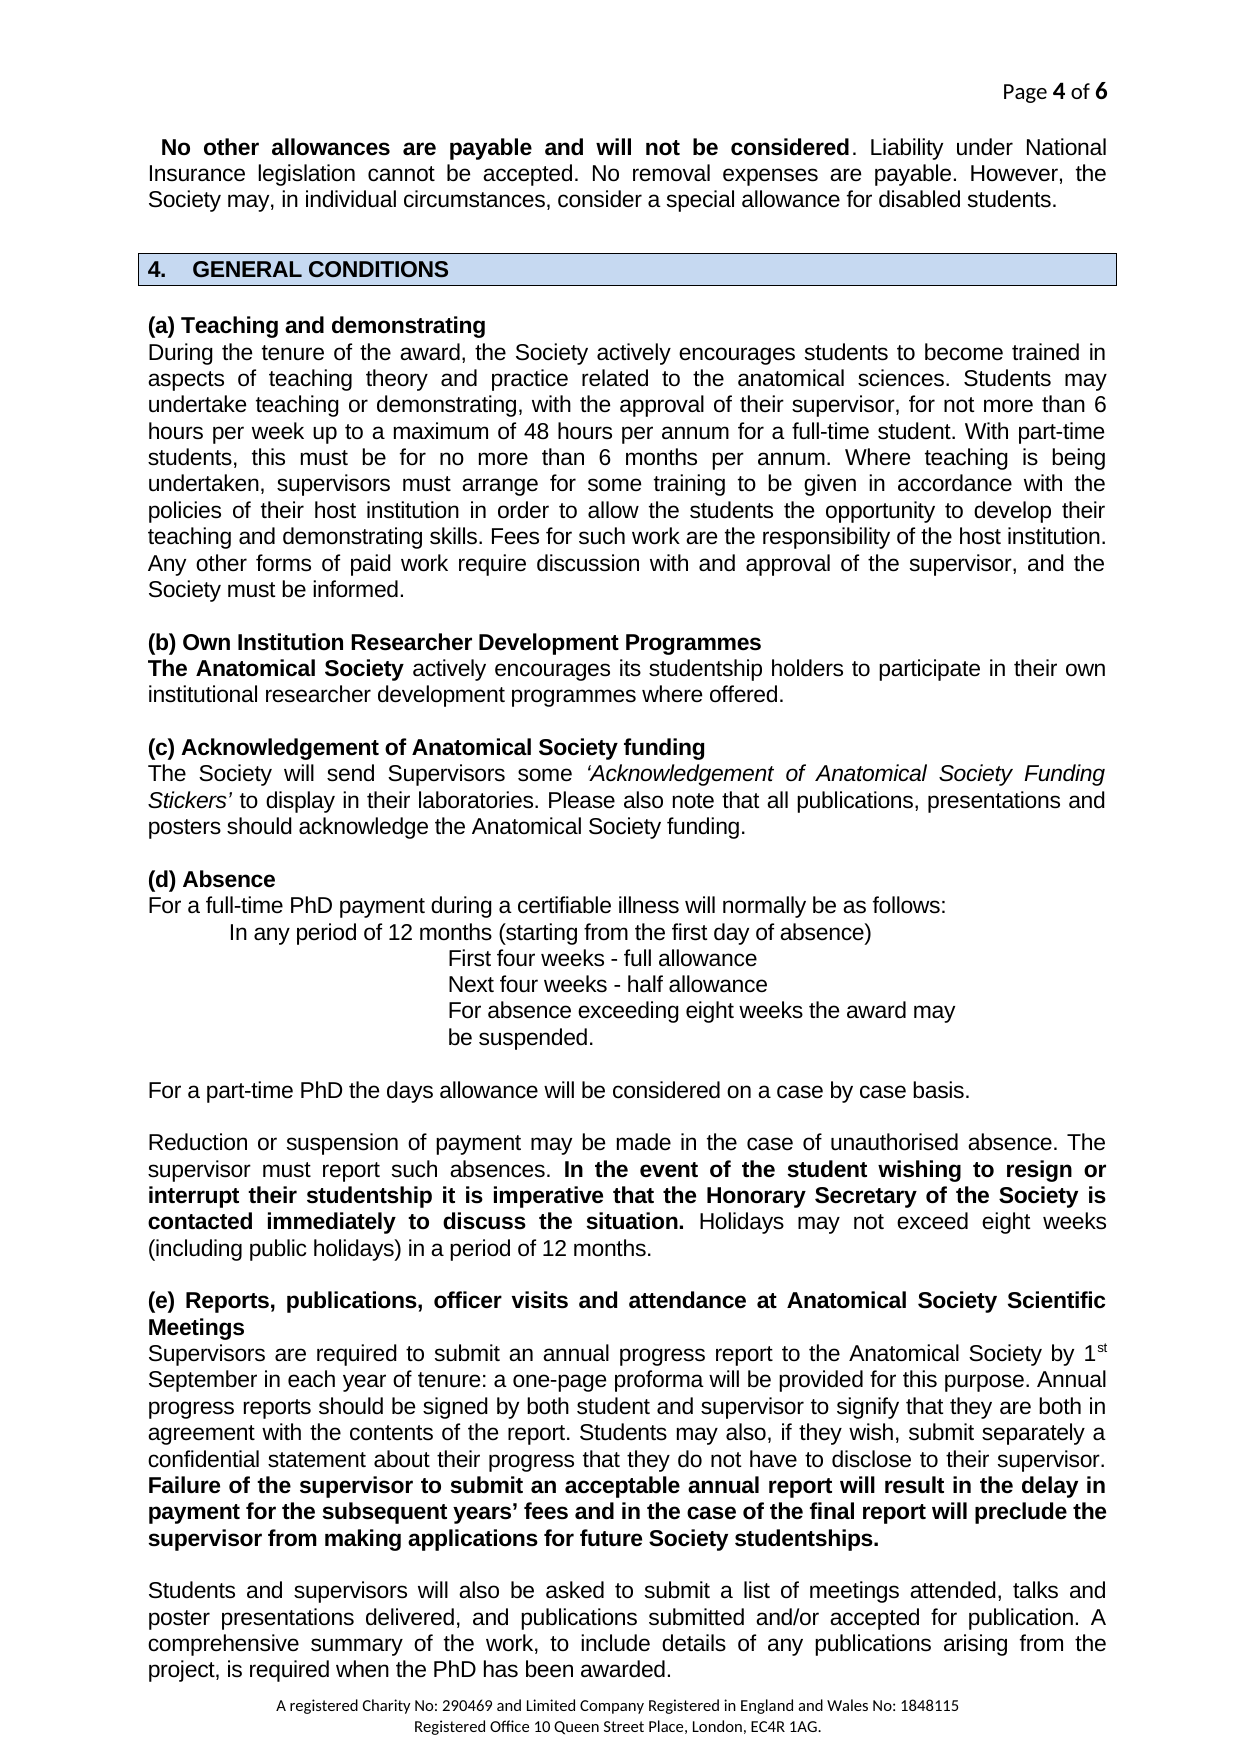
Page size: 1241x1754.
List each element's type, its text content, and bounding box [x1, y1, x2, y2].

text The Society will send Supervisors some ‘Acknowledgement of Anatomical Society Funding Stickers’ to display in their laboratories. Please also note that all publications, presentations and posters should acknowledge the Anatomical Society funding. [148, 760, 1107, 839]
text be suspended. [373, 1024, 1107, 1050]
text (e) Reports, publications, officer visits and attendance at Anatomical Society Scientific Meetings [148, 1287, 1107, 1340]
text (d) Absence [148, 866, 1107, 892]
text 4. GENERAL CONDITIONS [139, 254, 1116, 285]
text In any period of 12 months (starting from the first day of absence) [148, 918, 1107, 945]
text Next four weeks - half allowance [148, 971, 1107, 997]
text For a part-time PhD the days allowance will be considered on a case by case basis. [148, 1077, 1107, 1103]
text For absence exceeding eight weeks the award may [148, 997, 1107, 1024]
text First four weeks - full allowance [373, 945, 1107, 971]
text (a) Teaching and demonstrating [148, 312, 1107, 339]
text Reduction or suspension of payment may be made in the case of unauthorised absence. The supervisor must report such absences. In the event of the student wishing to resign or interrupt their studentship it is imperative that the Honorary Secretary of the Society is contacted immediately to discuss the situation. Holidays may not exceed eight weeks (including public holidays) in a period of 12 months. [148, 1129, 1107, 1261]
text Supervisors are required to submit an annual progress report to the Anatomical Society by 1st September in each year of tenure: a one-page proforma will be provided for this purpose. Annual progress reports should be signed by both student and supervisor to signify that they are both in agreement with the contents of the report. Students may also, if they wish, submit separately a confidential statement about their progress that they do not have to disclose to their supervisor. Failure of the supervisor to submit an acceptable annual report will result in the delay in payment for the subsequent years’ fees and in the case of the final report will preclude the supervisor from making applications for future Society studentships. [148, 1340, 1107, 1551]
text No other allowances are payable and will not be considered. Liability under National Insurance legislation cannot be accepted. No removal expenses are payable. However, the Society may, in individual circumstances, consider a special allowance for disabled students. [148, 133, 1107, 213]
text For a full-time PhD payment during a certifiable illness will normally be as follows: [148, 892, 1107, 918]
text (b) Own Institution Researcher Development Programmes [148, 628, 1107, 655]
text Students and supervisors will also be asked to submit a list of meetings attended, talks and poster presentations delivered, and publications submitted and/or accepted for publication. A comprehensive summary of the work, to include details of any publications arising from the project, is required when the PhD has been awarded. [148, 1577, 1107, 1683]
text During the tenure of the award, the Society actively encourages students to become trained in aspects of teaching theory and practice related to the anatomical sciences. Students may undertake teaching or demonstrating, with the approval of their supervisor, for not more than 6 hours per week up to a maximum of 48 hours per annum for a full-time student. With part-time students, this must be for no more than 6 months per annum. Where teaching is being undertaken, supervisors must arrange for some training to be given in accordance with the policies of their host institution in order to allow the students the opportunity to develop their teaching and demonstrating skills. Fees for such work are the responsibility of the host institution. Any other forms of paid work require discussion with and approval of the supervisor, and the Society must be informed. [148, 339, 1107, 602]
text (c) Acknowledgement of Anatomical Society funding [148, 734, 1107, 760]
text The Anatomical Society actively encourages its studentship holders to participate in their own institutional researcher development programmes where offered. [148, 655, 1107, 708]
